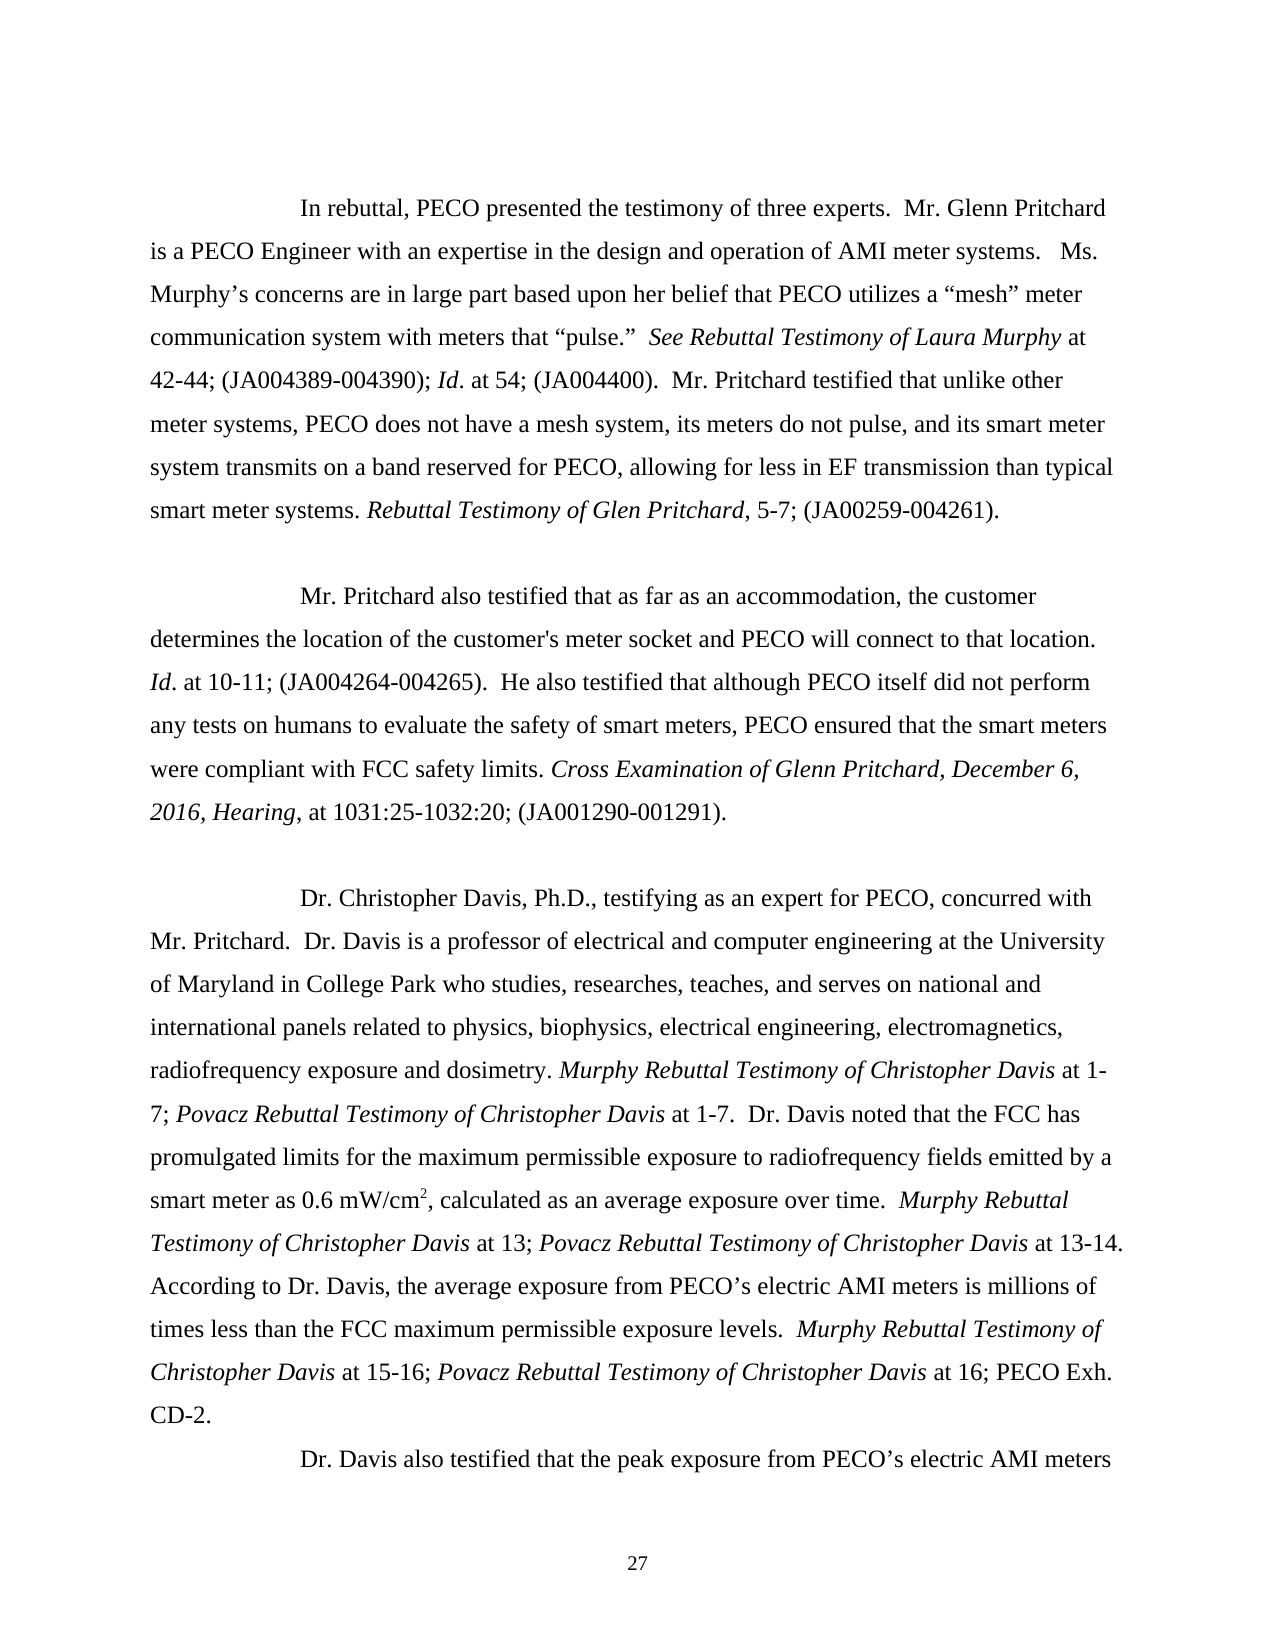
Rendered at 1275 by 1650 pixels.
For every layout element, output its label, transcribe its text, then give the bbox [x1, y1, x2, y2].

text Mr. Pritchard also testified that as far as an accommodation, the customer determines the location of the customer's meter socket and PECO will connect to that location. Id. at 10-11; (JA004264-004265). He also testified that although PECO itself did not perform any tests on humans to evaluate the safety of smart meters, PECO ensured that the smart meters were compliant with FCC safety limits. Cross Examination of Glenn Pritchard, December 6, 2016, Hearing, at 1031:25-1032:20; (JA001290-001291). [150, 581, 1125, 826]
text In rebuttal, PECO presented the testimony of three experts. Mr. Glenn Pritchard is a PECO Engineer with an expertise in the design and operation of AMI meter systems. Ms. Murphy’s concerns are in large part based upon her belief that PECO utilizes a “mesh” meter communication system with meters that “pulse.” See Rebuttal Testimony of Laura Murphy at 42-44; (JA004389-004390); Id. at 54; (JA004400). Mr. Pritchard testified that unlike other meter systems, PECO does not have a mesh system, its meters do not pulse, and its smart meter system transmits on a band reserved for PECO, allowing for less in EF transmission than typical smart meter systems. Rebuttal Testimony of Glen Pritchard, 5-7; (JA00259-004261). [150, 193, 1125, 524]
text Dr. Christopher Davis, Ph.D., testifying as an expert for PECO, concurred with Mr. Pritchard. Dr. Davis is a professor of electrical and computer engineering at the University of Maryland in College Park who studies, researches, teaches, and serves on national and international panels related to physics, biophysics, electrical engineering, electromagnetics, radiofrequency exposure and dosimetry. Murphy Rebuttal Testimony of Christopher Davis at 1-7; Povacz Rebuttal Testimony of Christopher Davis at 1-7. Dr. Davis noted that the FCC has promulgated limits for the maximum permissible exposure to radiofrequency fields emitted by a smart meter as 0.6 mW/cm2, calculated as an average exposure over time. Murphy Rebuttal Testimony of Christopher Davis at 13; Povacz Rebuttal Testimony of Christopher Davis at 13-14. According to Dr. Davis, the average exposure from PECO’s electric AMI meters is millions of times less than the FCC maximum permissible exposure levels. Murphy Rebuttal Testimony of Christopher Davis at 15-16; Povacz Rebuttal Testimony of Christopher Davis at 16; PECO Exh. CD-2. [150, 883, 1125, 1429]
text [150, 1444, 1125, 1472]
